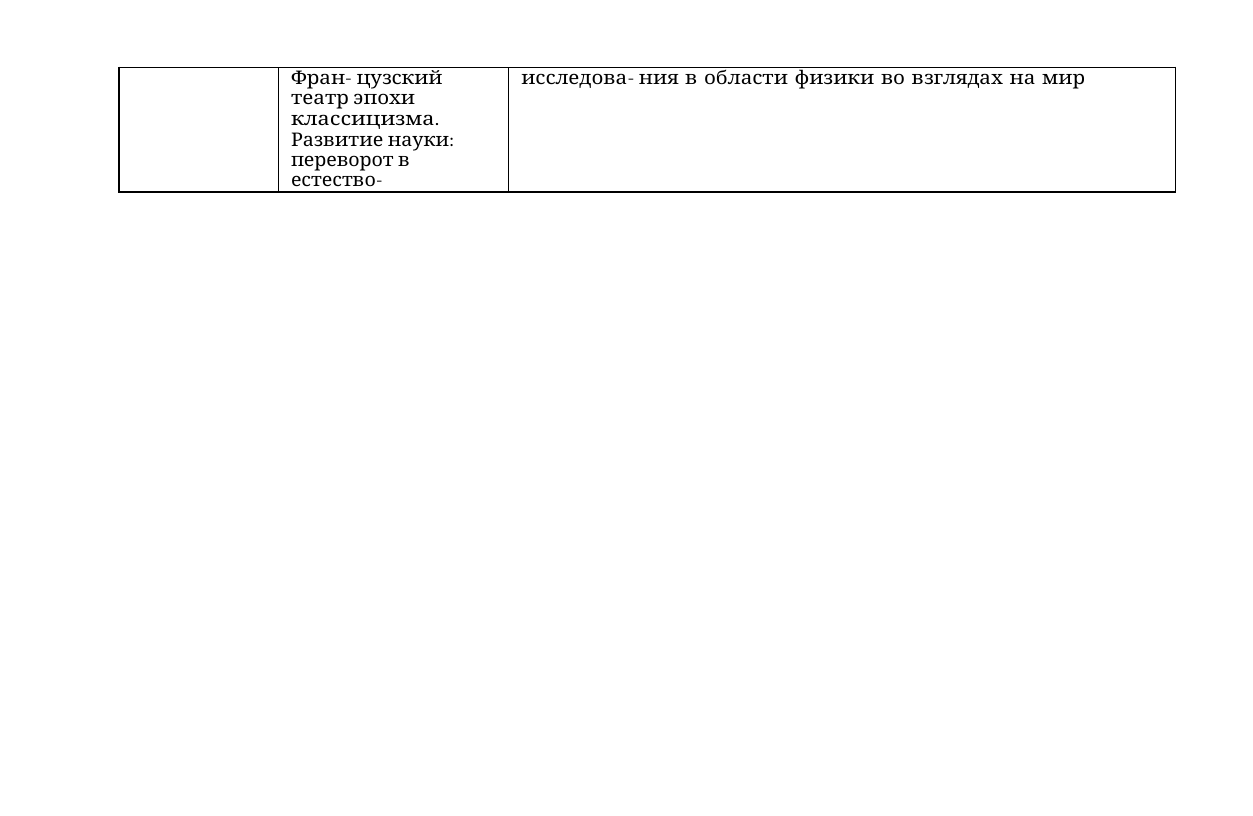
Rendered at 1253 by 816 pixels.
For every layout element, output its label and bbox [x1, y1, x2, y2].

table_cell [279, 68, 508, 191]
table_cell [120, 68, 278, 191]
table_cell [509, 68, 1175, 191]
